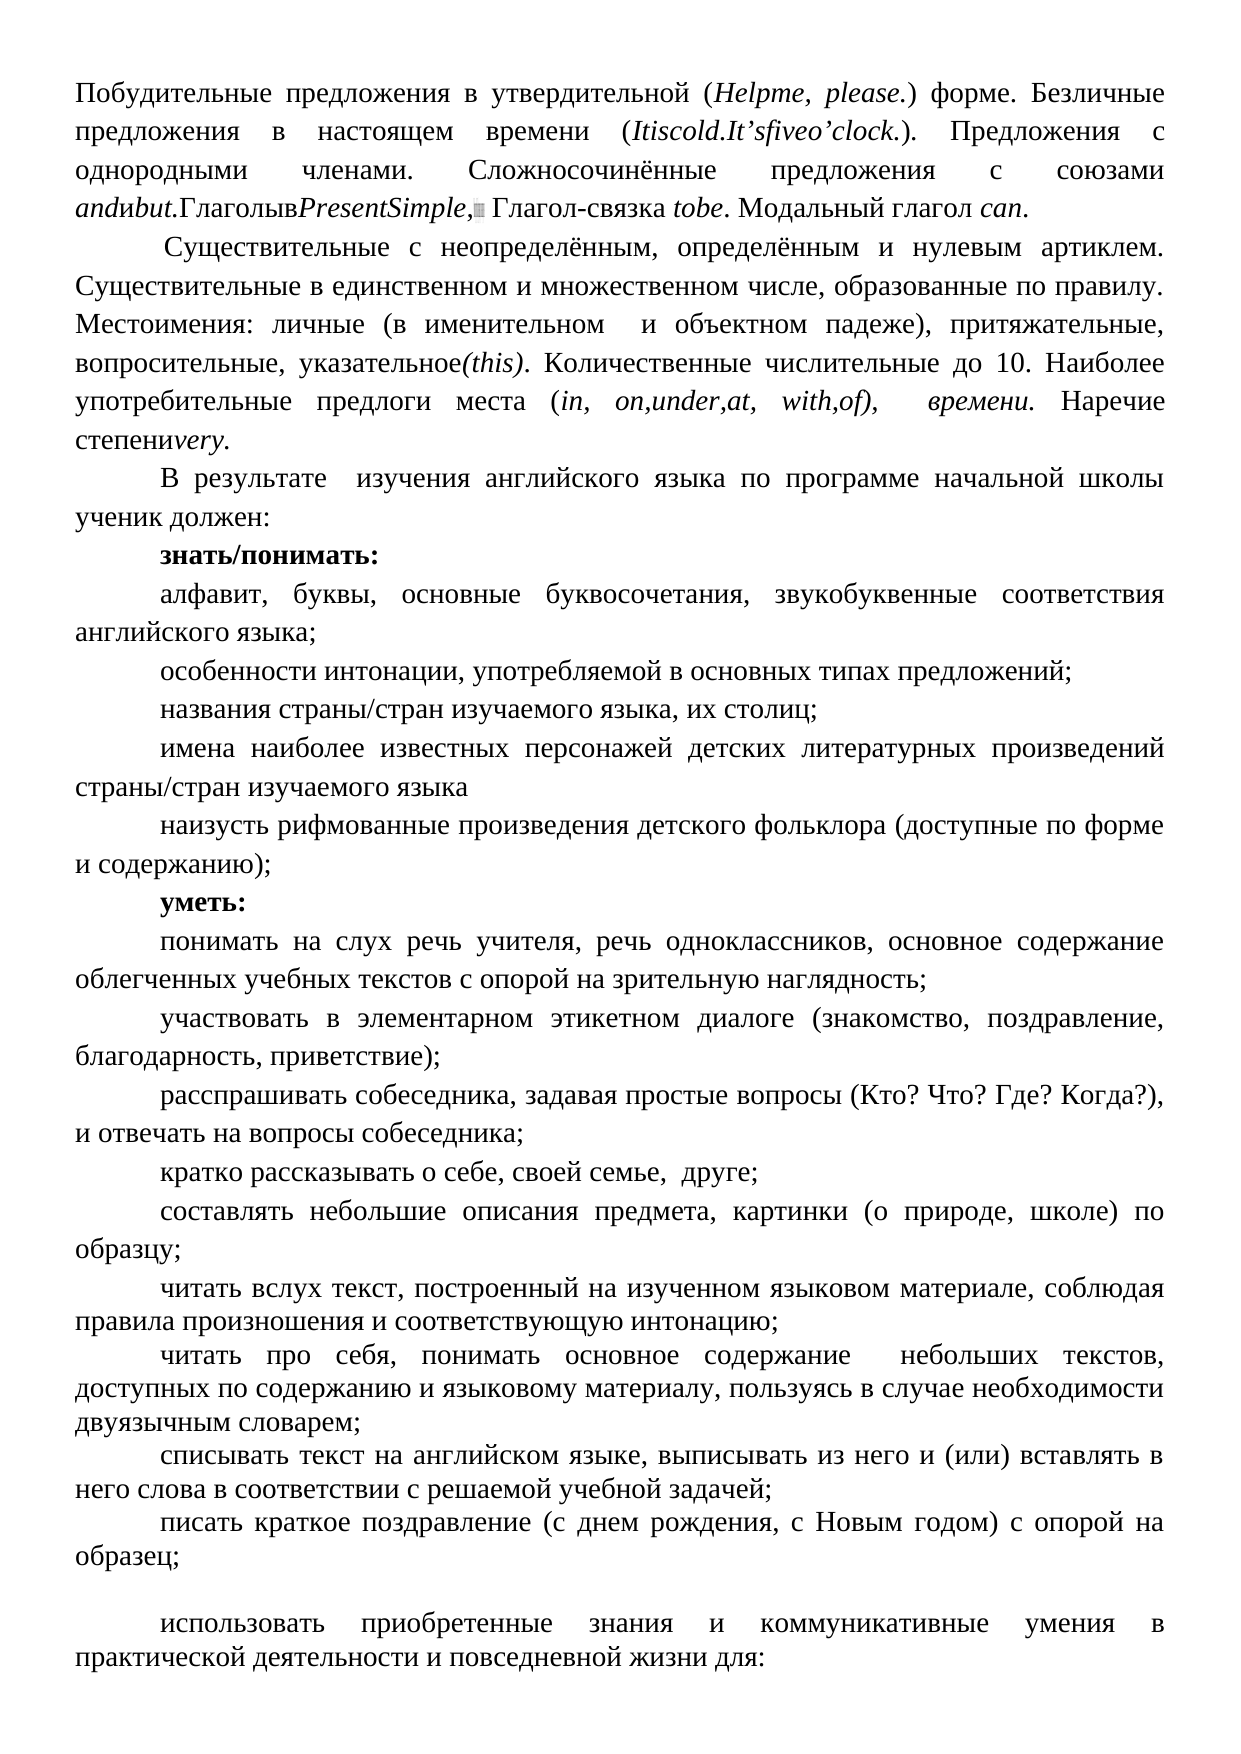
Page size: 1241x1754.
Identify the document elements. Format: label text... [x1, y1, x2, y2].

text Существительные с неопределённым, определённым и нулевым артиклем. Существительные в единственном и множественном числе, образованные по правилу. Местоимения: личные (в именительном и объектном падеже), притяжательные, вопросительные, указательное(this). Количественные числительные до 10. Наиболее употребительные предлоги места (in, on,under,at, with,of), времени. Наречие степениvery. [75, 229, 1165, 455]
text алфавит, буквы, основные буквосочетания, звукобуквенные соответствия английского языка; [75, 576, 1165, 648]
text писать краткое поздравление (с днем рождения, с Новым годом) с опорой на образец; [75, 1504, 1165, 1572]
text названия страны/стран изучаемого языка, их столиц; [75, 692, 1165, 725]
text знать/понимать: [75, 537, 1165, 571]
text понимать на слух речь учителя, речь одноклассников, основное содержание облегченных учебных текстов с опорой на зрительную наглядность; [75, 923, 1165, 995]
text составлять небольшие описания предмета, картинки (о природе, школе) по образцу; [75, 1193, 1165, 1265]
text кратко рассказывать о себе, своей семье, друге; [75, 1154, 1165, 1188]
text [75, 75, 1165, 224]
text расспрашивать собеседника, задавая простые вопросы (Кто? Что? Где? Когда?), и отвечать на вопросы собеседника; [75, 1077, 1165, 1149]
text имена наиболее известных персонажей детских литературных произведений страны/стран изучаемого языка [75, 730, 1165, 802]
text читать про себя, понимать основное содержание небольших текстов, доступных по содержанию и языковому материалу, пользуясь в случае необходимости двуязычным словарем; [75, 1337, 1165, 1437]
text уметь: [75, 884, 1165, 918]
text наизусть рифмованные произведения детского фольклора (доступные по форме и содержанию); [75, 807, 1165, 879]
text участвовать в элементарном этикетном диалоге (знакомство, поздравление, благодарность, приветствие); [75, 1000, 1165, 1072]
text В результате изучения английского языка по программе начальной школы ученик должен: [75, 460, 1165, 532]
text читать вслух текст, построенный на изученном языковом материале, соблюдая правила произношения и соответствующую интонацию; [75, 1270, 1165, 1337]
text списывать текст на английском языке, выписывать из него и (или) вставлять в него слова в соответствии с решаемой учебной задачей; [75, 1437, 1165, 1504]
text особенности интонации, употребляемой в основных типах предложений; [75, 653, 1165, 687]
text использовать приобретенные знания и коммуникативные умения в практической деятельности и повседневной жизни для: [75, 1605, 1165, 1672]
